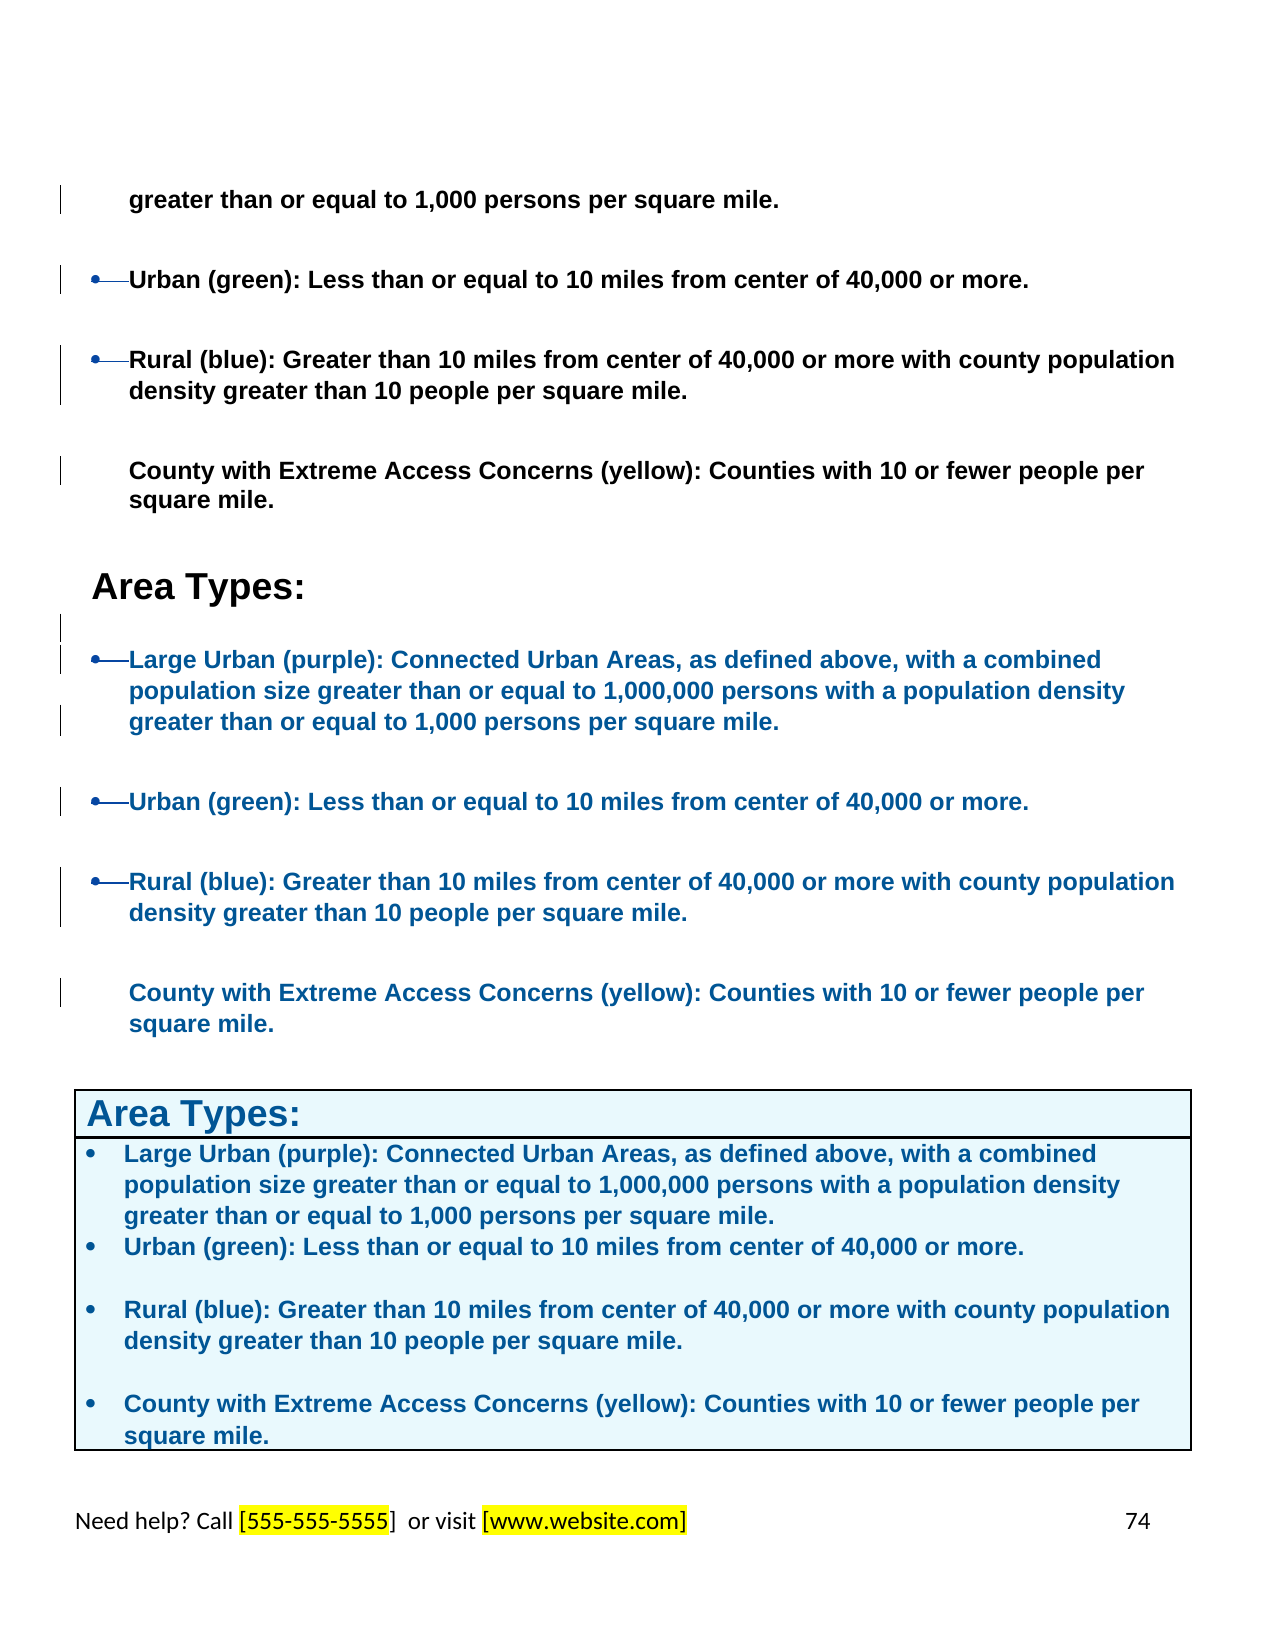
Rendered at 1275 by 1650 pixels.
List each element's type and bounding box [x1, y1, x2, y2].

table_header [80, 614, 1195, 1089]
table_cell [80, 185, 1194, 560]
table_cell [80, 560, 1195, 614]
table_header [76, 1091, 1190, 1136]
table_cell [76, 1139, 1190, 1449]
